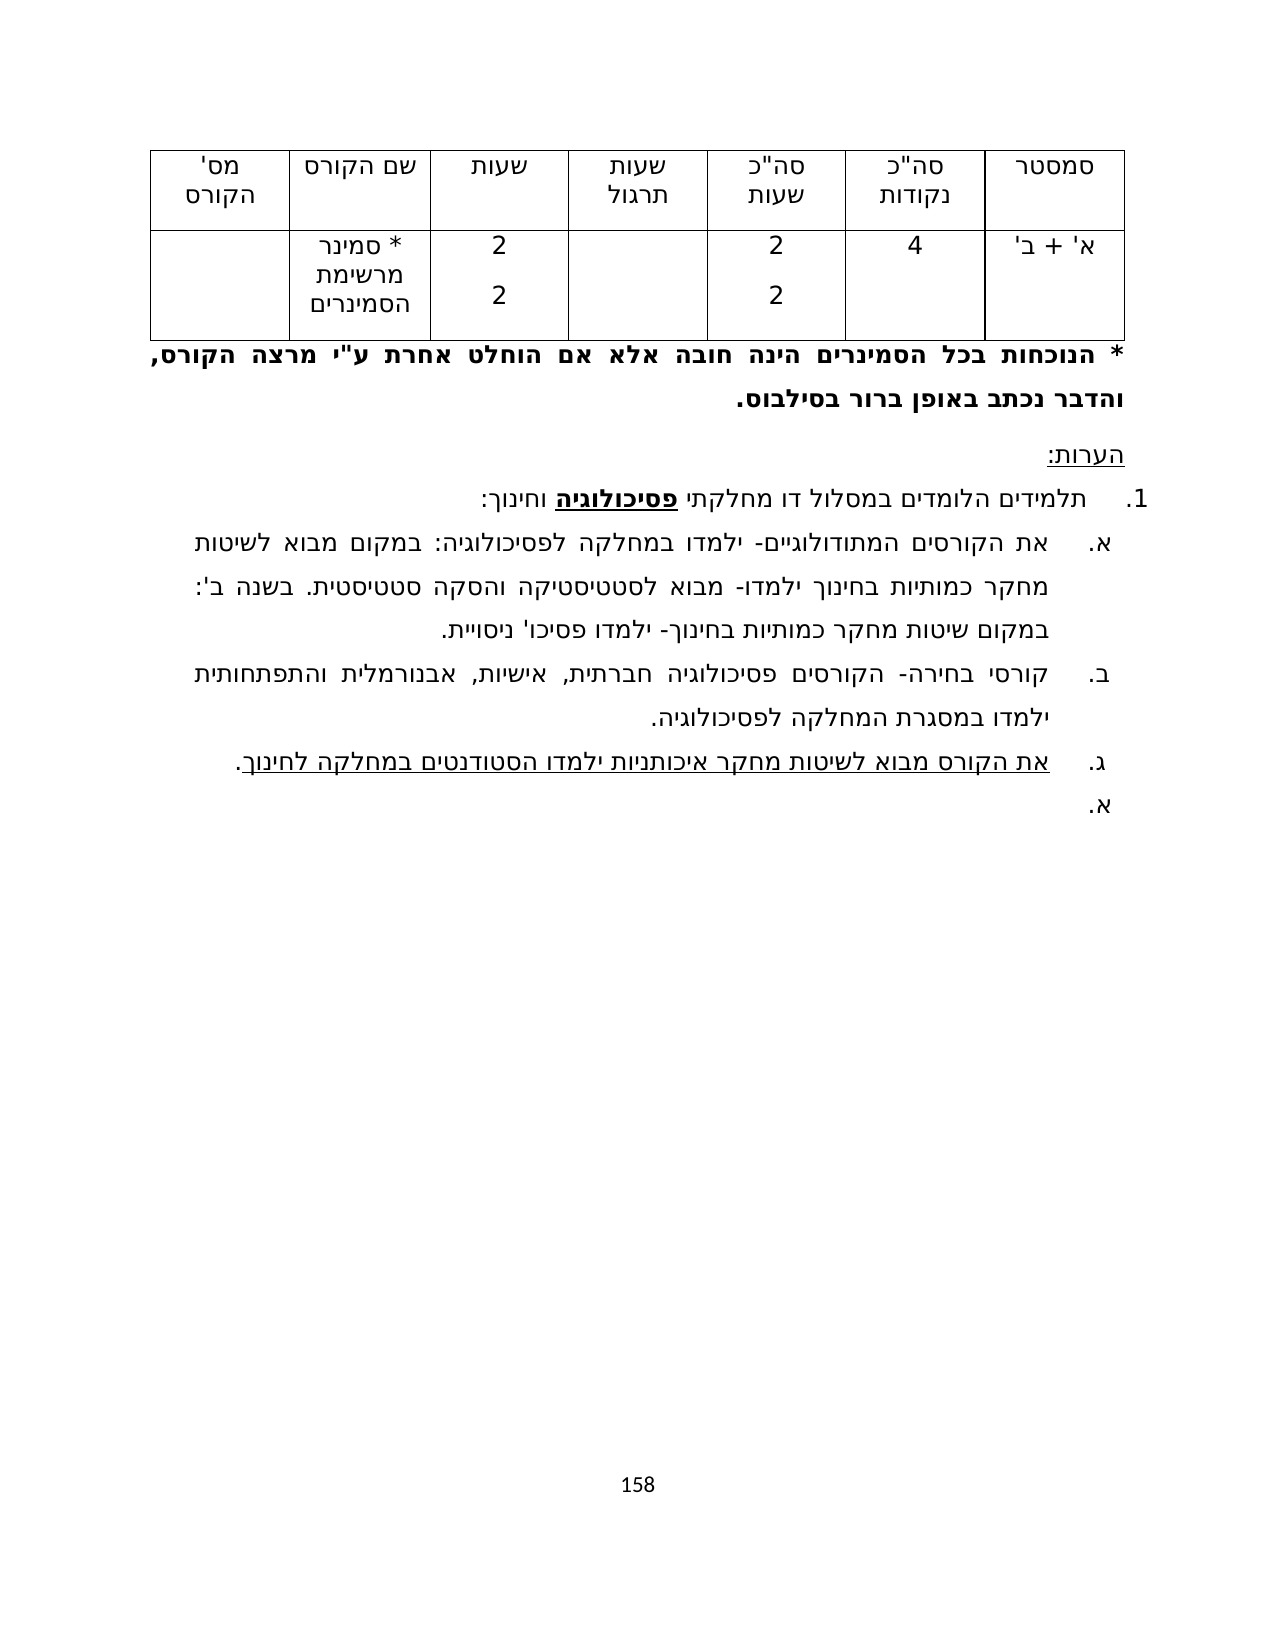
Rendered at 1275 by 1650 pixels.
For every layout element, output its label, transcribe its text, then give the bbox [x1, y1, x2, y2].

table_header שם הקורס [290, 151, 430, 230]
text הערות: [150, 441, 1124, 470]
list את הקורסים המתודולוגיים- ילמדו במחלקה לפסיכולוגיה: במקום מבוא לשיטות מחקר כמותיות בחינוך ילמדו- מבוא לסטטיסטיקה והסקה סטטיסטית. בשנה ב': במקום שיטות מחקר כמותיות בחינוך- ילמדו פסיכו' ניסויית. [194, 528, 1087, 645]
list תלמידים הלומדים במסלול דו מחלקתי פסיכולוגיה וחינוך: [194, 484, 1125, 513]
table_header שעות [431, 151, 568, 230]
table_cell א' + ב' [986, 231, 1124, 339]
table_header סה"כ שעות [708, 151, 845, 230]
table_cell 4 [846, 231, 984, 339]
table_header מס' הקורס [151, 151, 289, 230]
list את הקורס מבוא לשיטות מחקר איכותניות ילמדו הסטודנטים במחלקה לחינוך. [194, 747, 1087, 776]
table_cell [151, 231, 289, 339]
table_header סה"כ נקודות [846, 151, 984, 230]
list * הנוכחות בכל הסמינרים הינה חובה אלא אם הוחלט אחרת ע"י מרצה הקורס, והדבר נכתב באופן ברור בסילבוס. [150, 341, 1124, 413]
table_cell 2 2 [431, 231, 568, 339]
table_header שעות תרגול [569, 151, 707, 230]
list קורסי בחירה- הקורסים פסיכולוגיה חברתית, אישיות, אבנורמלית והתפתחותית ילמדו במסגרת המחלקה לפסיכולוגיה. [194, 659, 1087, 732]
table_cell 2 2 [708, 231, 845, 339]
table_cell [569, 231, 707, 339]
table_header סמסטר [986, 151, 1124, 230]
table_cell * סמינר מרשימת הסמינרים [290, 231, 430, 339]
